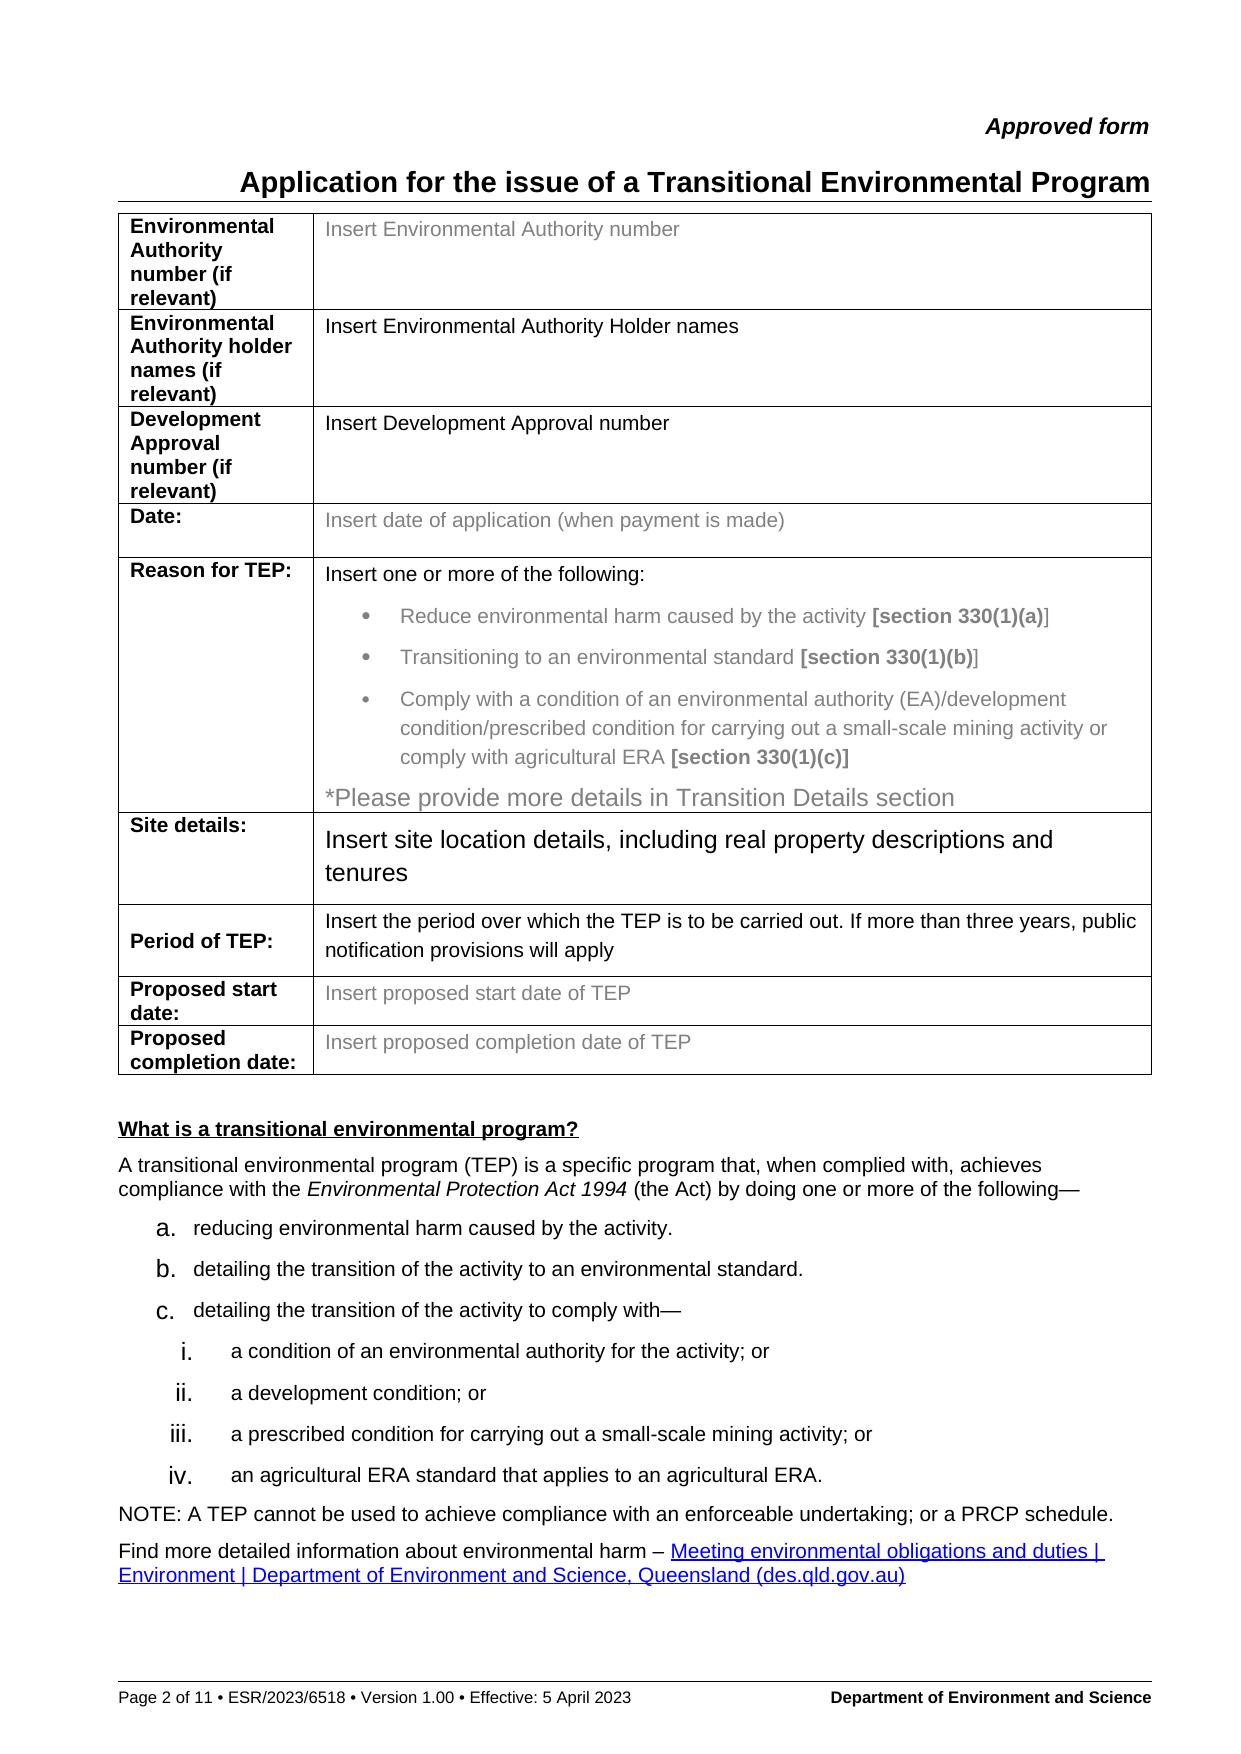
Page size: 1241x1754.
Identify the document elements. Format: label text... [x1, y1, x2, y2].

list reducing environmental harm caused by the activity. [156, 1213, 1152, 1242]
text What is a transitional environmental program? [118, 1116, 1152, 1140]
text A transitional environmental program (TEP) is a specific program that, when complied with, achieves compliance with the Environmental Protection Act 1994 (the Act) by doing one or more of the following— [118, 1153, 1152, 1201]
table_cell Environmental Authority number (if relevant) [119, 214, 313, 309]
list a prescribed condition for carrying out a small-scale mining activity; or [193, 1419, 1152, 1448]
table_cell Period of TEP: [119, 905, 313, 976]
table_cell Development Approval number (if relevant) [119, 407, 313, 503]
table_cell Proposed completion date: [119, 1026, 313, 1074]
table_cell [314, 214, 1151, 309]
list an agricultural ERA standard that applies to an agricultural ERA. [193, 1461, 1152, 1489]
table_cell [314, 407, 1151, 503]
list a condition of an environmental authority for the activity; or [193, 1337, 1152, 1366]
table_cell Reason for TEP: [119, 558, 313, 812]
table_cell Site details: [119, 813, 313, 904]
table_cell [314, 310, 1151, 406]
list detailing the transition of the activity to an environmental standard. [156, 1254, 1152, 1283]
table_cell Proposed start date: [119, 977, 313, 1025]
table_cell Date: [119, 504, 313, 557]
text Find more detailed information about environmental harm – Meeting environmental obligations and duties | Environment | Department of Environment and Science, Queensland (des.qld.gov.au) [118, 1538, 1152, 1586]
text NOTE: A TEP cannot be used to achieve compliance with an enforceable undertaking; or a PRCP schedule. [118, 1502, 1152, 1526]
list detailing the transition of the activity to comply with— [156, 1296, 1152, 1324]
table_cell [314, 558, 1151, 812]
table_cell [314, 977, 1151, 1025]
table_cell [314, 1026, 1151, 1074]
table_cell Environmental Authority holder names (if relevant) [119, 310, 313, 406]
list a development condition; or [193, 1378, 1152, 1407]
table_cell [314, 504, 1151, 557]
